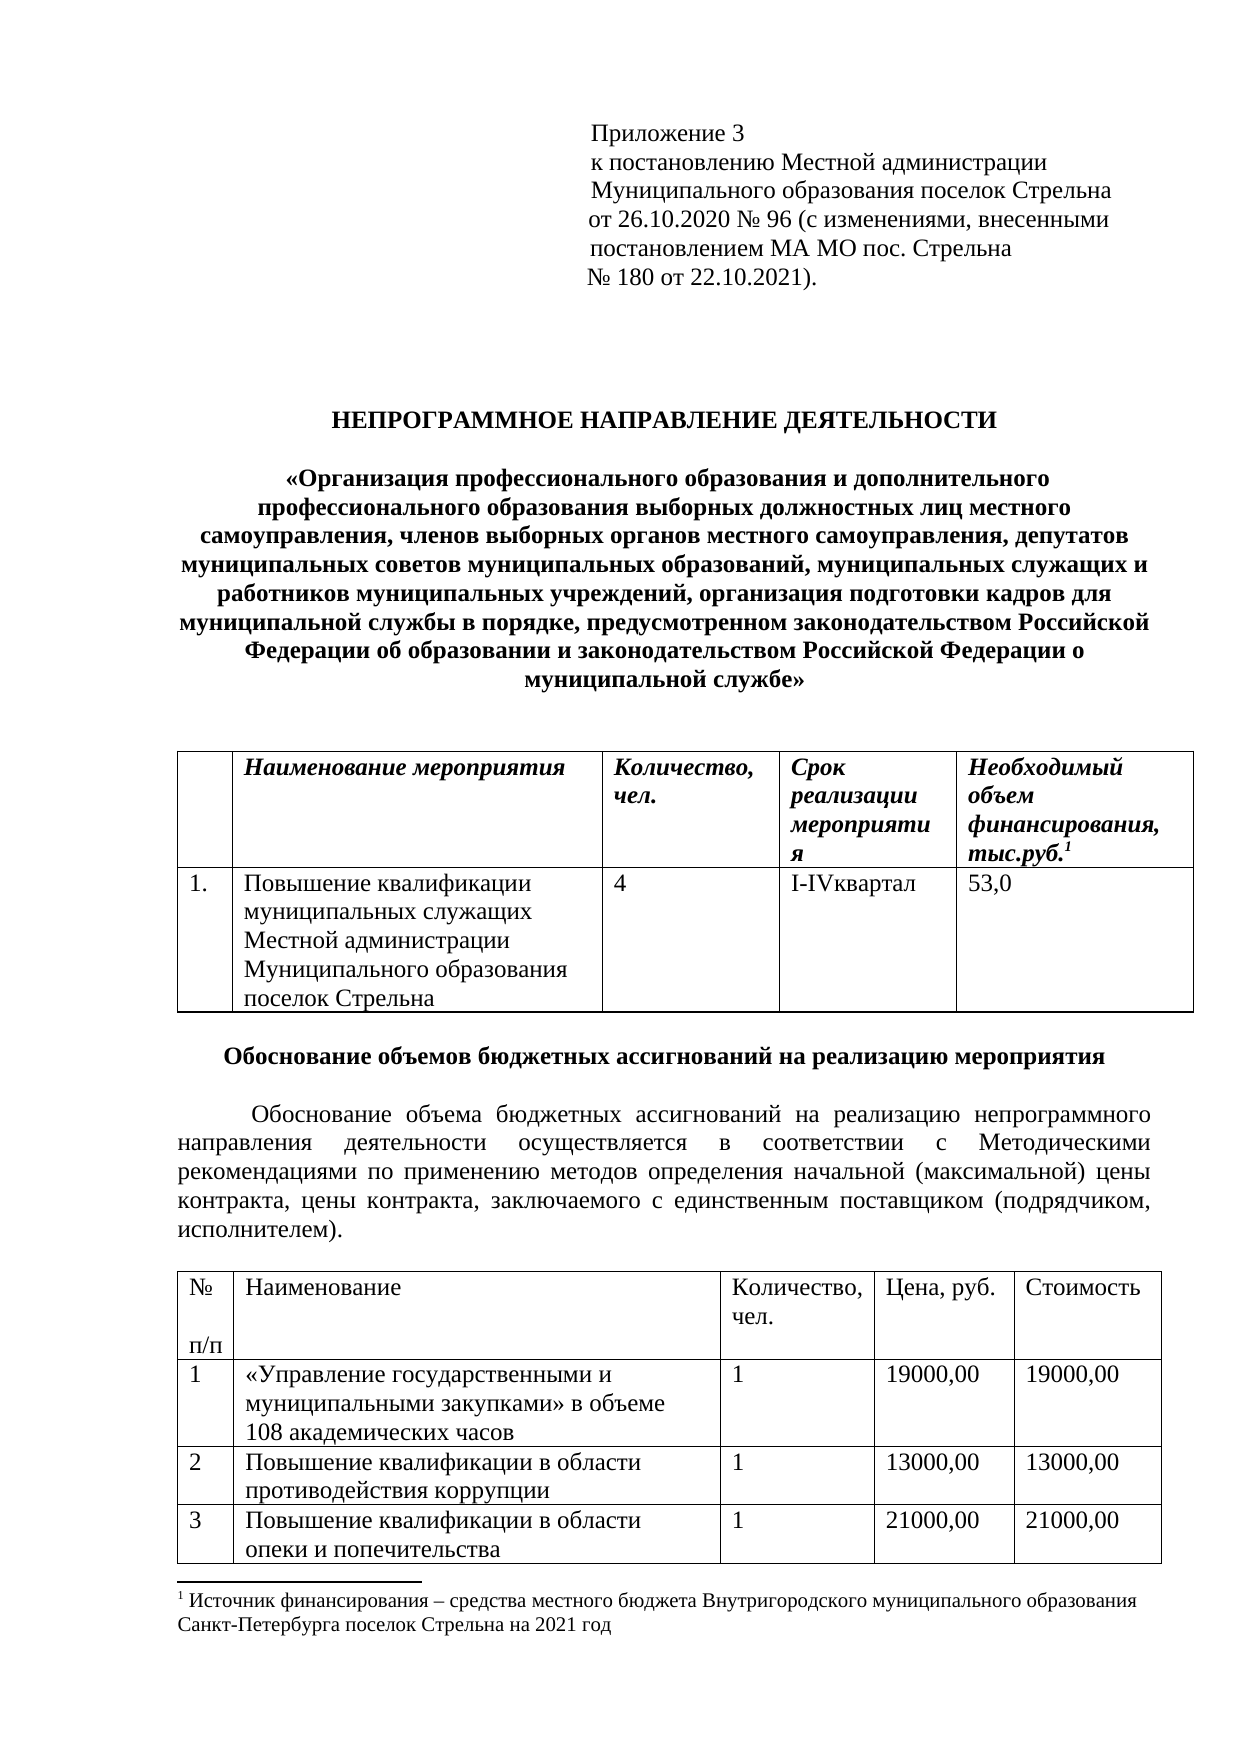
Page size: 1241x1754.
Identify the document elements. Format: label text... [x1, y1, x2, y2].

text постановлением МА МО пос. Стрельна [177, 233, 1152, 262]
table_header Срок реализации мероприятия [780, 752, 956, 867]
table_cell 2 [178, 1447, 233, 1504]
table_cell 4 [603, 868, 779, 1011]
table_cell 19000,00 [875, 1360, 1014, 1446]
list Обоснование объема бюджетных ассигнований на реализацию непрограммного направления деятельности осуществляется в соответствии с Методическими рекомендациями по применению методов определения начальной (максимальной) цены контракта, цены контракта, заключаемого с единственным поставщиком (подрядчиком, исполнителем). [177, 1099, 1152, 1242]
table_cell Повышение квалификации в области противодействия коррупции [234, 1447, 720, 1504]
table_header № п/п [178, 1272, 233, 1358]
text Муниципального образования поселок Стрельна [591, 176, 1152, 204]
text Обоснование объемов бюджетных ассигнований на реализацию мероприятия [177, 1041, 1152, 1070]
text НЕПРОГРАММНОЕ НАПРАВЛЕНИЕ ДЕЯТЕЛЬНОСТИ [177, 406, 1152, 434]
table_header Наименование [234, 1272, 720, 1358]
table_cell 13000,00 [1015, 1447, 1161, 1504]
table_cell 19000,00 [1015, 1360, 1161, 1446]
table_header Необходимый объем финансирования, тыс.руб. [957, 752, 1193, 867]
text Приложение 3 [591, 118, 1152, 147]
table_cell 1 [721, 1360, 874, 1446]
table_header Стоимость [1015, 1272, 1161, 1358]
table_cell 53,0 [957, 868, 1193, 1011]
table_cell Повышение квалификации в области опеки и попечительства [234, 1505, 720, 1563]
table_cell 13000,00 [875, 1447, 1014, 1504]
text от 26.10.2020 № 96 (с изменениями, внесенными [177, 204, 1152, 233]
table_cell 1. [178, 868, 232, 1011]
text № 180 от 22.10.2021). [177, 262, 1152, 291]
table_header [178, 752, 232, 867]
table_cell 1 [178, 1360, 233, 1446]
table_cell 21000,00 [875, 1505, 1014, 1563]
table_cell I-IVквартал [780, 868, 956, 1011]
table_header Наименование мероприятия [233, 752, 602, 867]
table_cell 21000,00 [1015, 1505, 1161, 1563]
table_header Цена, руб. [875, 1272, 1014, 1358]
table_cell 1 [721, 1447, 874, 1504]
text к постановлению Местной администрации [591, 147, 1152, 176]
table_cell 1 [721, 1505, 874, 1563]
table_cell «Управление государственными и муниципальными закупками» в объеме 108 академических часов [234, 1360, 720, 1446]
table_cell Повышение квалификации муниципальных служащих Местной администрации Муниципального образования поселок Стрельна [233, 868, 602, 1011]
table_header Количество, чел. [603, 752, 779, 867]
table_header Количество, чел. [721, 1272, 874, 1358]
text «Организация профессионального образования и дополнительного профессионального образования выборных должностных лиц местного самоуправления, членов выборных органов местного самоуправления, депутатов муниципальных советов муниципальных образований, муниципальных служащих и работников муниципальных учреждений, организация подготовки кадров для муниципальной службы в порядке, предусмотренном законодательством Российской Федерации об образовании и законодательством Российской Федерации о муниципальной службе» [177, 463, 1152, 693]
table_cell 3 [178, 1505, 233, 1563]
